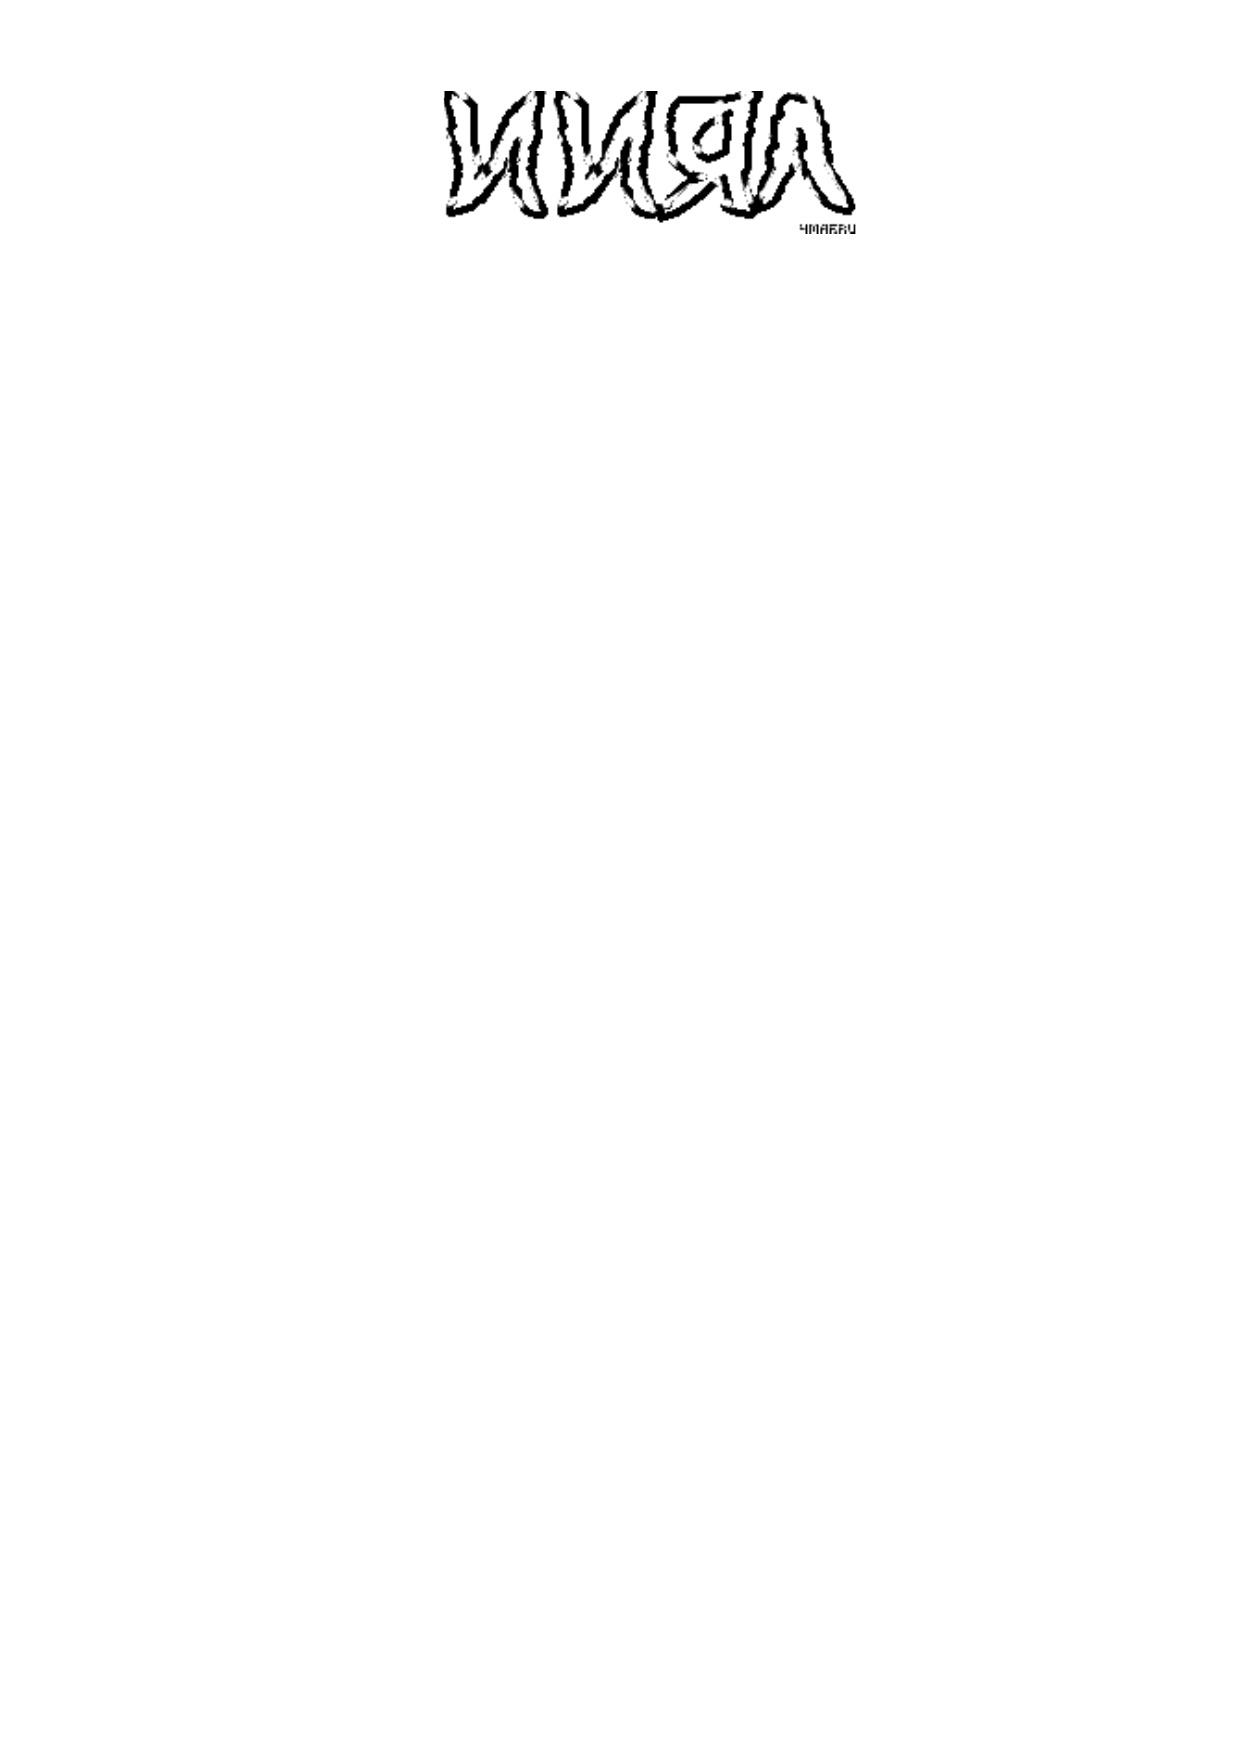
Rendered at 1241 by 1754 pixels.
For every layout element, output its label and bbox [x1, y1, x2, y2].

picture [443, 91, 856, 234]
